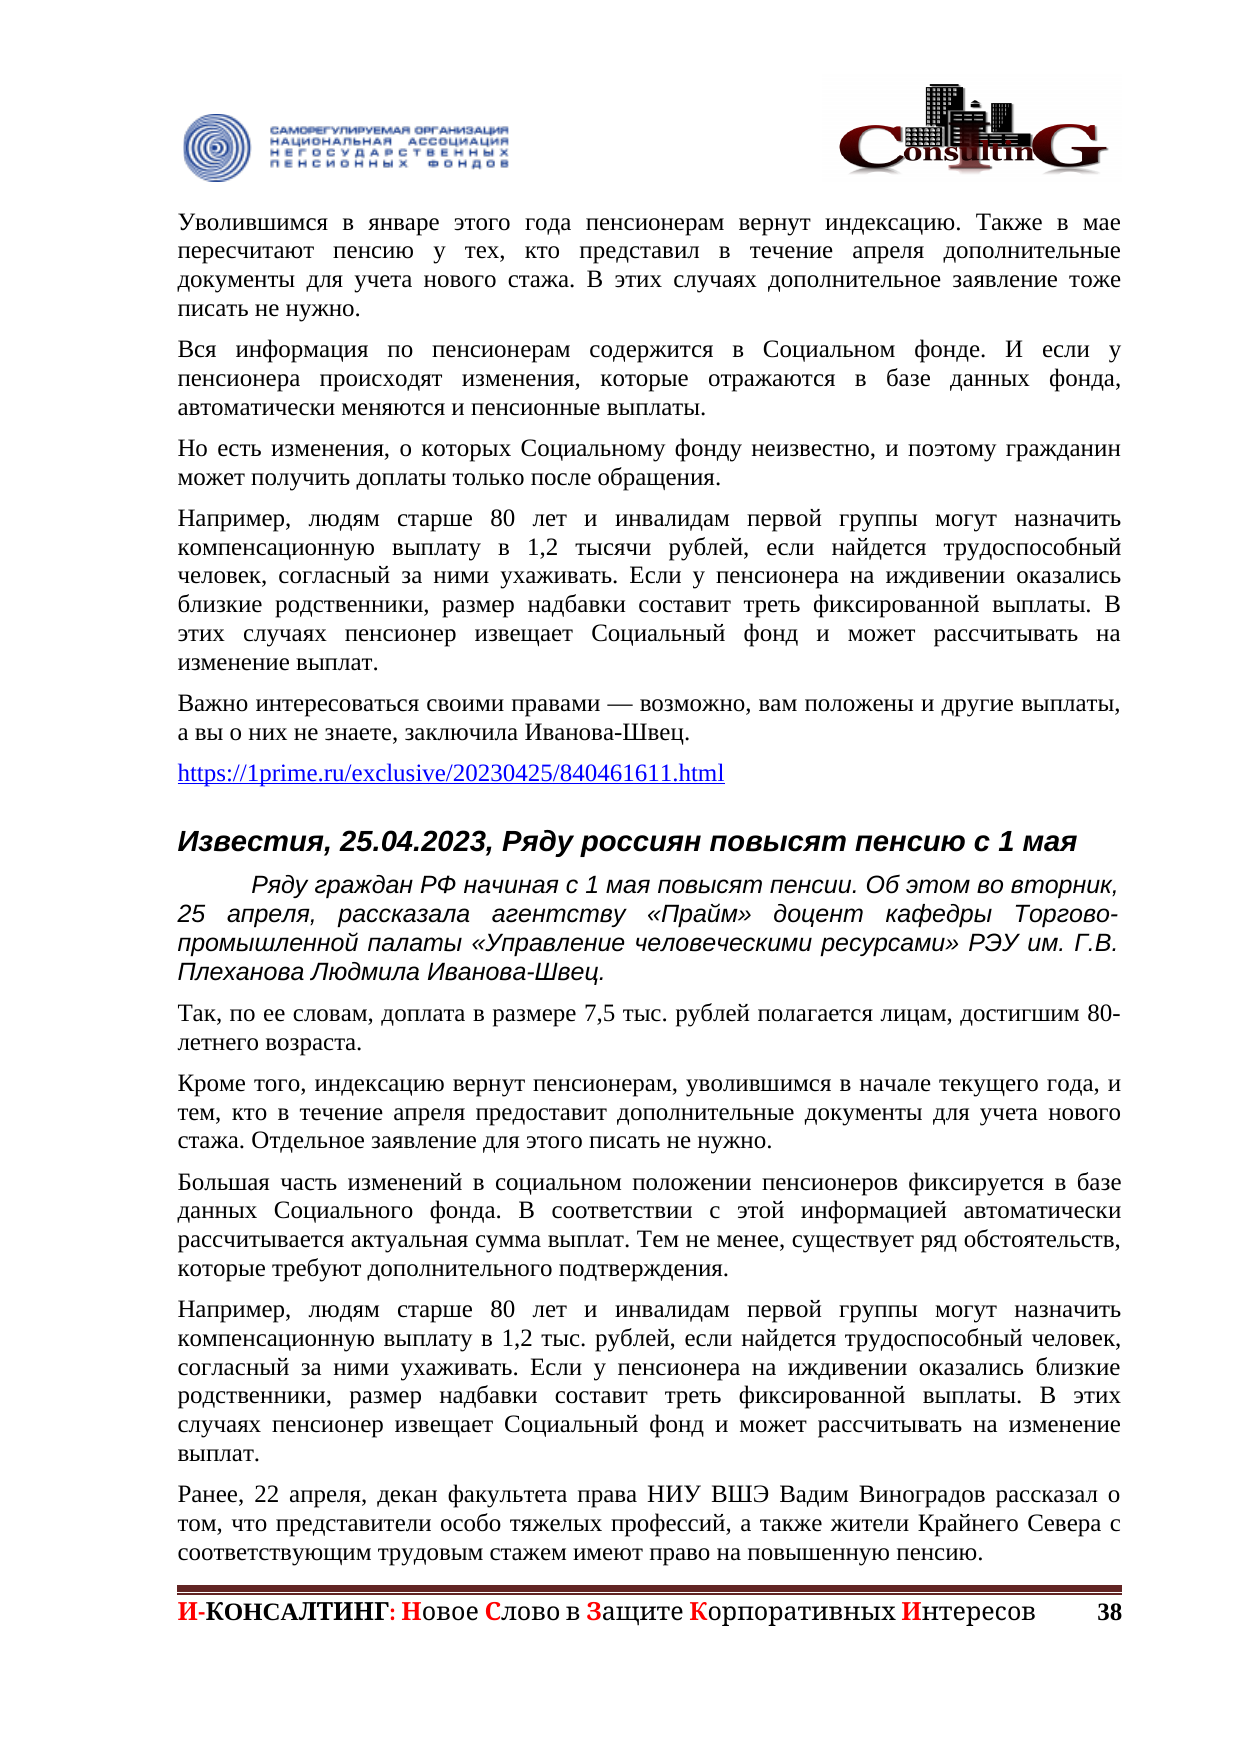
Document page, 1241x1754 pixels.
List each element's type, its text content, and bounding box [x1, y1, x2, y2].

text https://1prime.ru/exclusive/20230425/840461611.html [177, 758, 1122, 787]
text Но есть изменения, о которых Социальному фонду неизвестно, и поэтому гражданин может получить доплаты только после обращения. [177, 433, 1122, 491]
picture [822, 73, 1123, 182]
subtitle Ряду граждан РФ начиная с 1 мая повысят пенсии. Об этом во вторник, 25 апреля, рассказала агентству «Прайм» доцент кафедры Торгово-промышленной палаты «Управление человеческими ресурсами» РЭУ им. Г.В. Плеханова Людмила Иванова-Швец. [177, 870, 1122, 985]
text Уволившимся в январе этого года пенсионерам вернут индексацию. Также в мае пересчитают пенсию у тех, кто представил в течение апреля дополнительные документы для учета нового стажа. В этих случаях дополнительное заявление тоже писать не нужно. [177, 207, 1122, 322]
text Большая часть изменений в социальном положении пенсионеров фиксируется в базе данных Социального фонда. В соответствии с этой информацией автоматически рассчитывается актуальная сумма выплат. Тем не менее, существует ряд обстоятельств, которые требуют дополнительного подтверждения. [177, 1167, 1122, 1282]
picture [183, 114, 509, 182]
text Например, людям старше 80 лет и инвалидам первой группы могут назначить компенсационную выплату в 1,2 тыс. рублей, если найдется трудоспособный человек, согласный за ними ухаживать. Если у пенсионера на иждивении оказались близкие родственники, размер надбавки составит треть фиксированной выплаты. В этих случаях пенсионер извещает Социальный фонд и может рассчитывать на изменение выплат. [177, 1294, 1122, 1467]
subtitle Известия, 25.04.2023, Ряду россиян повысят пенсию с 1 мая [177, 824, 1122, 858]
text Ранее, 22 апреля, декан факультета права НИУ ВШЭ Вадим Виноградов рассказал о том, что представители особо тяжелых профессий, а также жители Крайнего Севера с соответствующим трудовым стажем имеют право на повышенную пенсию. [177, 1479, 1122, 1565]
text Кроме того, индексацию вернут пенсионерам, уволившимся в начале текущего года, и тем, кто в течение апреля предоставит дополнительные документы для учета нового стажа. Отдельное заявление для этого писать не нужно. [177, 1068, 1122, 1154]
text Важно интересоваться своими правами — возможно, вам положены и другие выплаты, а вы о них не знаете, заключила Иванова-Швец. [177, 688, 1122, 746]
text Вся информация по пенсионерам содержится в Социальном фонде. И если у пенсионера происходят изменения, которые отражаются в базе данных фонда, автоматически меняются и пенсионные выплаты. [177, 334, 1122, 421]
text Например, людям старше 80 лет и инвалидам первой группы могут назначить компенсационную выплату в 1,2 тысячи рублей, если найдется трудоспособный человек, согласный за ними ухаживать. Если у пенсионера на иждивении оказались близкие родственники, размер надбавки составит треть фиксированной выплаты. В этих случаях пенсионер извещает Социальный фонд и может рассчитывать на изменение выплат. [177, 503, 1122, 676]
text Так, по ее словам, доплата в размере 7,5 тыс. рублей полагается лицам, достигшим 80-летнего возраста. [177, 998, 1122, 1055]
